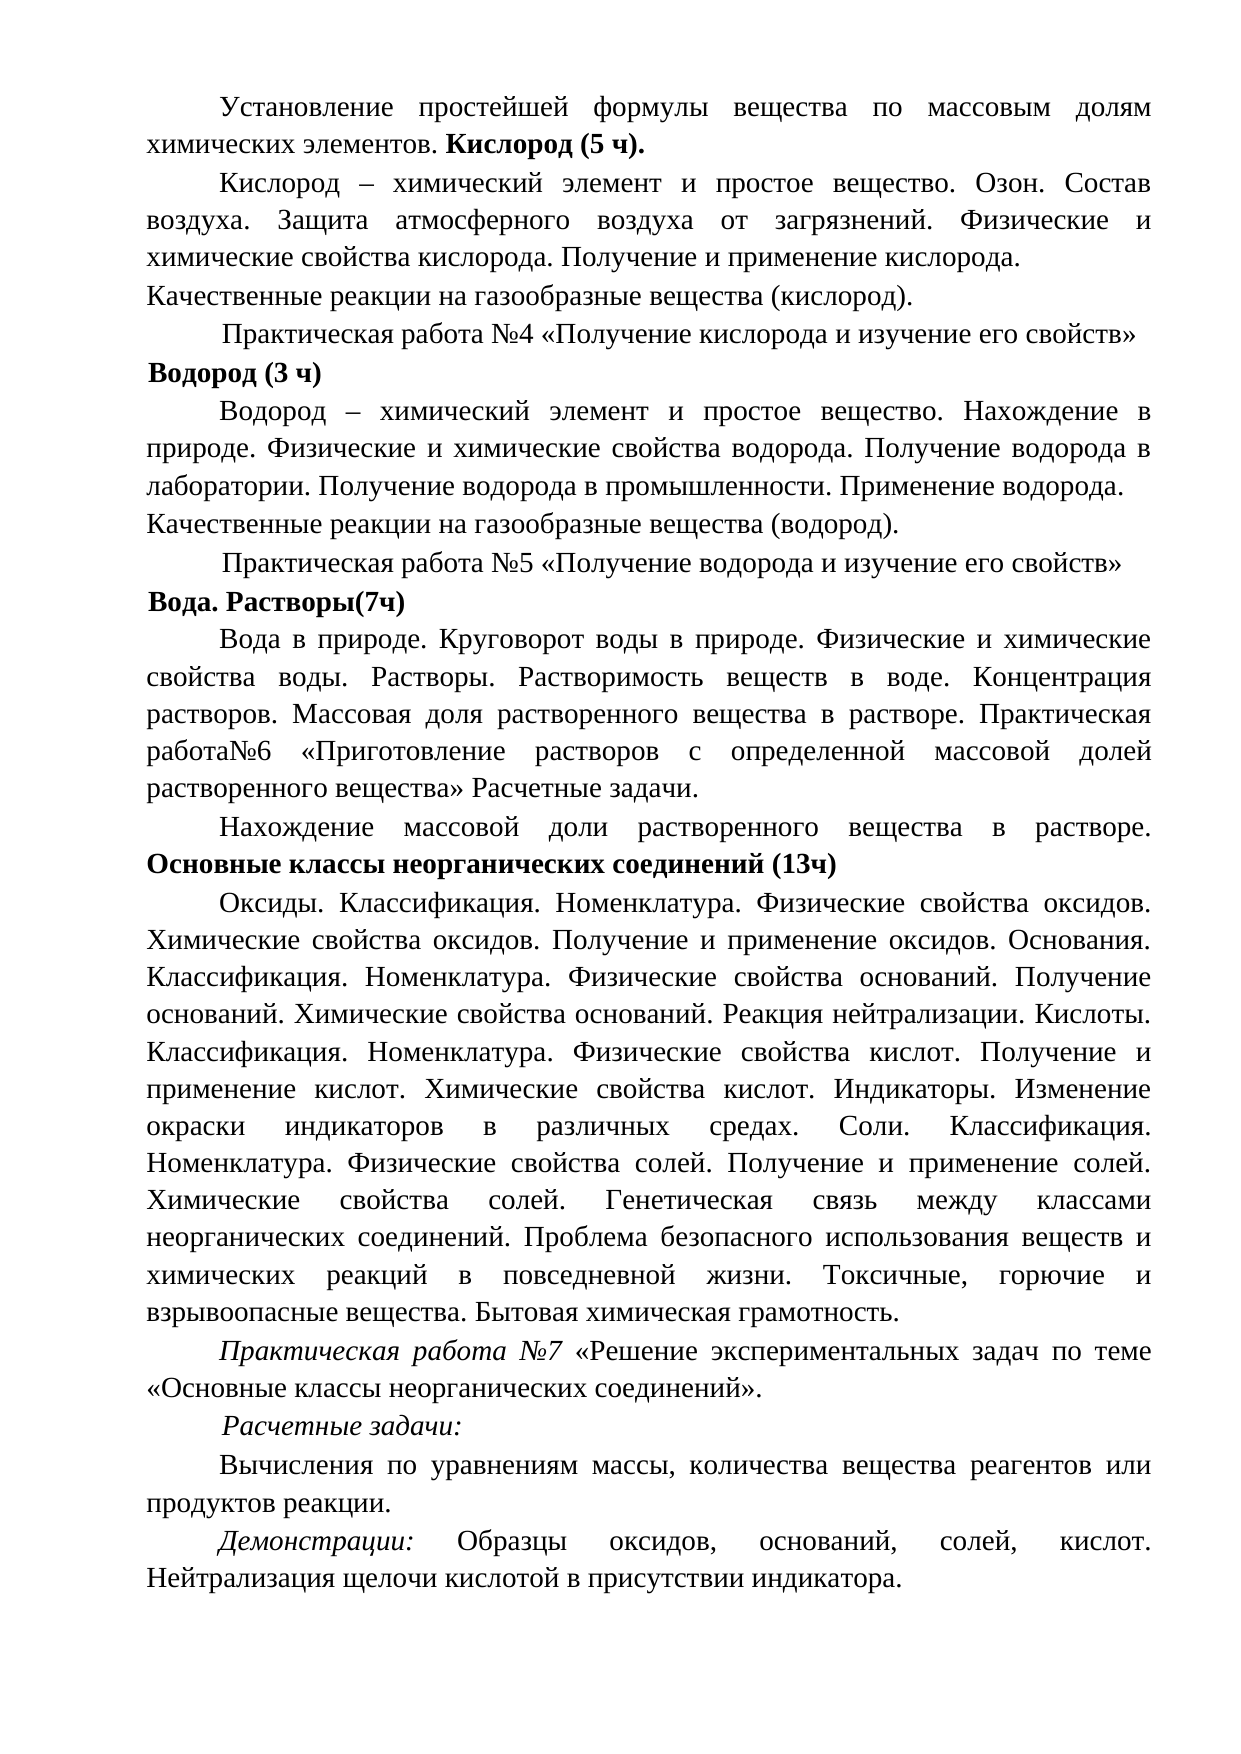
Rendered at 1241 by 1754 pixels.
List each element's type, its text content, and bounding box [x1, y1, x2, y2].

text Установление простейшей формулы вещества по массовым долям химических элементов. Кислород (5 ч). [146, 89, 1152, 160]
subtitle Вода. Растворы(7ч) [148, 584, 1159, 617]
text Демонстрации: Образцы оксидов, оснований, солей, кислот. Нейтрализация щелочи кислотой в присутствии индикатора. [146, 1523, 1152, 1594]
text Практическая работа №4 «Получение кислорода и изучение его свойств» [222, 317, 1152, 350]
text Водород – химический элемент и простое вещество. Нахождение в природе. Физические и химические свойства водорода. Получение водорода в лаборатории. Получение водорода в промышленности. Применение водорода. [146, 393, 1152, 501]
text Практическая работа №7 «Решение экспериментальных задач по теме «Основные классы неорганических соединений». [146, 1333, 1152, 1403]
text Вычисления по уравнениям массы, количества вещества реагентов или продуктов реакции. [146, 1447, 1152, 1518]
text Качественные реакции на газообразные вещества (кислород). [146, 278, 1152, 312]
text Расчетные задачи: [222, 1408, 1152, 1442]
text Нахождение массовой доли растворенного вещества в растворе. Основные классы неорганических соединений (13ч) [146, 809, 1152, 880]
text Оксиды. Классификация. Номенклатура. Физические свойства оксидов. Химические свойства оксидов. Получение и применение оксидов. Основания. Классификация. Номенклатура. Физические свойства оснований. Получение оснований. Химические свойства оснований. Реакция нейтрализации. Кислоты. Классификация. Номенклатура. Физические свойства кислот. Получение и применение кислот. Химические свойства кислот. Индикаторы. Изменение окраски индикаторов в различных средах. Соли. Классификация. Номенклатура. Физические свойства солей. Получение и применение солей. Химические свойства солей. Генетическая связь между классами неорганических соединений. Проблема безопасного использования веществ и химических реакций в повседневной жизни. Токсичные, горючие и взрывоопасные вещества. Бытовая химическая грамотность. [146, 885, 1152, 1327]
text Практическая работа №5 «Получение водорода и изучение его свойств» [222, 545, 1152, 578]
text Вода в природе. Круговорот воды в природе. Физические и химические свойства воды. Растворы. Растворимость веществ в воде. Концентрация растворов. Массовая доля растворенного вещества в растворе. Практическая работа№6 «Приготовление растворов с определенной массовой долей растворенного вещества» Расчетные задачи. [146, 622, 1152, 804]
subtitle Водород (3 ч) [148, 355, 1159, 389]
text Качественные реакции на газообразные вещества (водород). [146, 506, 1152, 540]
text Кислород – химический элемент и простое вещество. Озон. Состав воздуха. Защита атмосферного воздуха от загрязнений. Физические и химические свойства кислорода. Получение и применение кислорода. [146, 165, 1152, 273]
